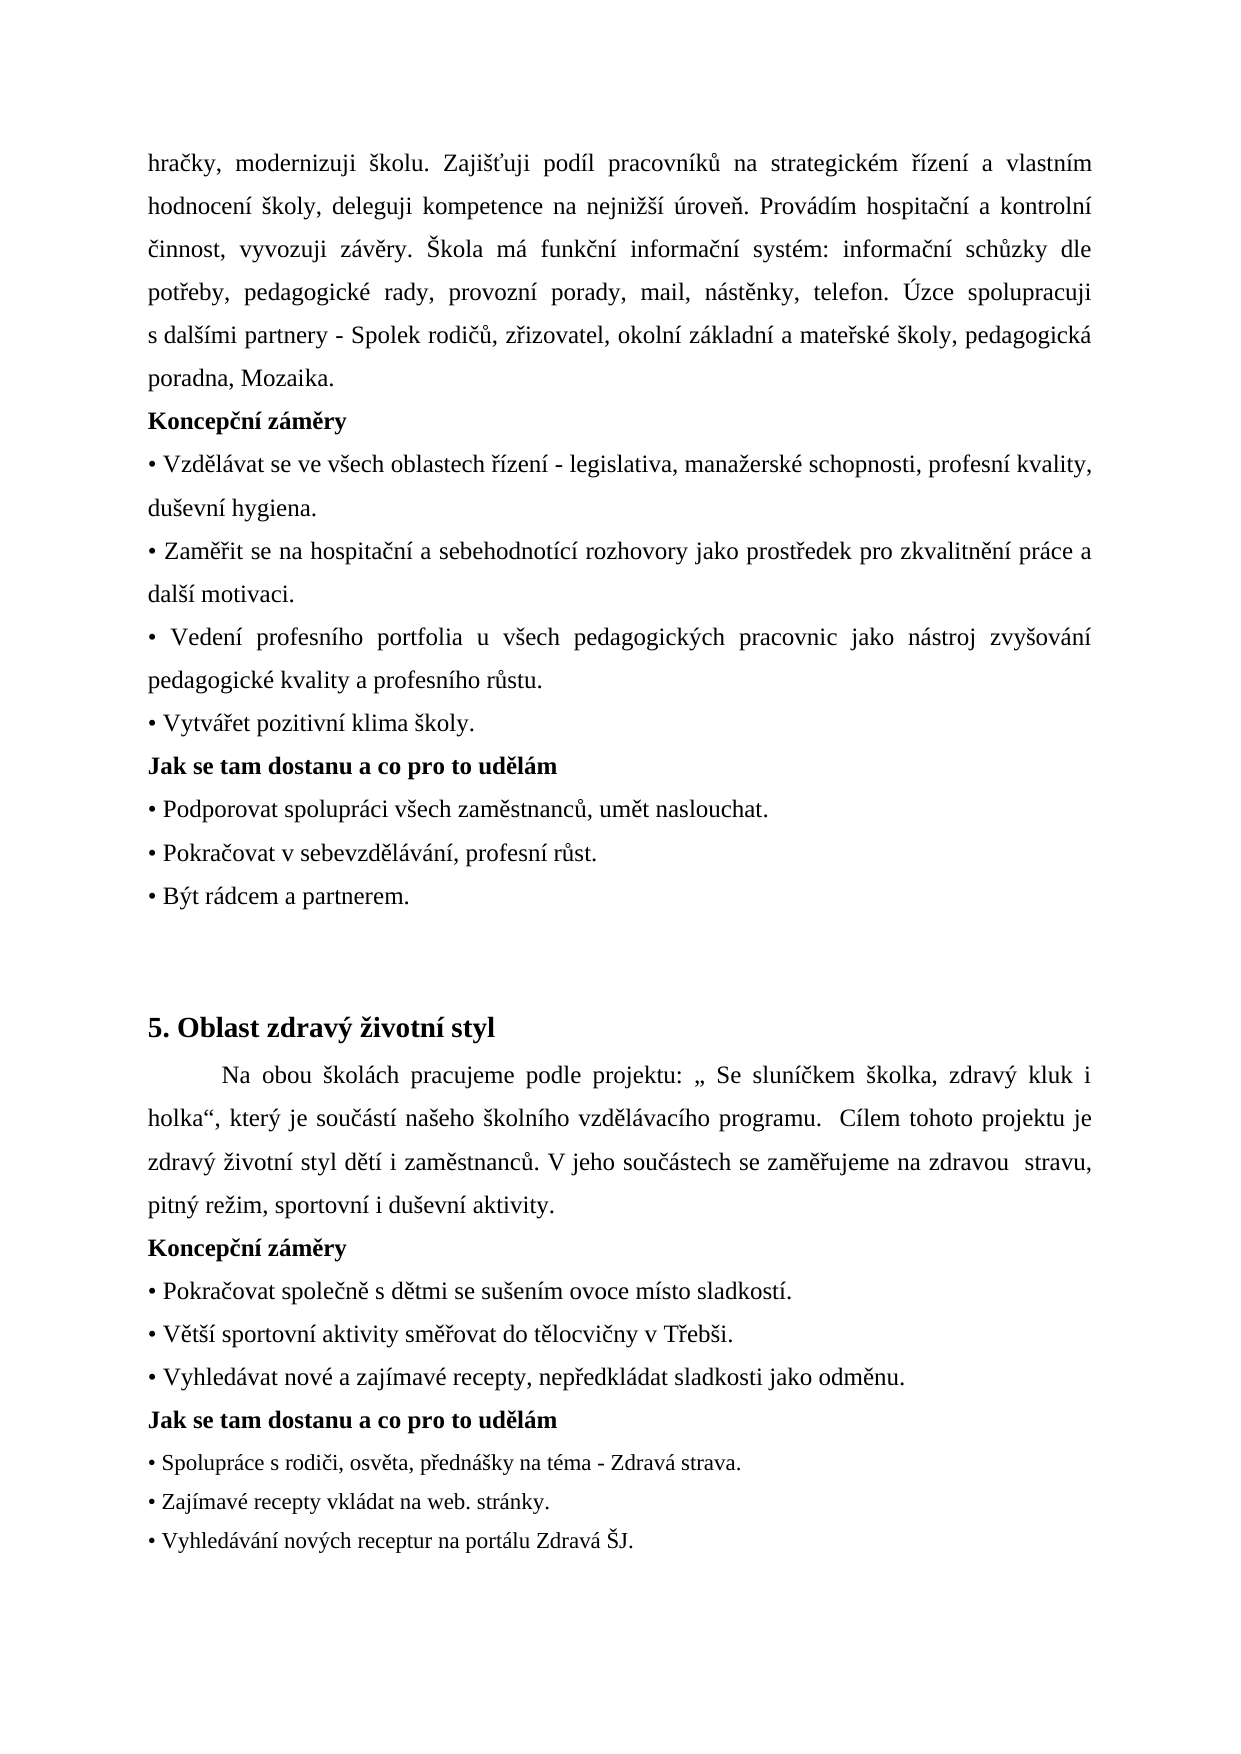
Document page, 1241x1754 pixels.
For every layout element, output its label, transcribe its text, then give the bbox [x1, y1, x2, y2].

text • Pokračovat v sebevzdělávání, profesní růst. [148, 838, 1093, 866]
text • Zaměřit se na hospitační a sebehodnotící rozhovory jako prostředek pro zkvalitnění práce a další motivaci. [148, 536, 1093, 608]
text • Vyhledávání nových receptur na portálu Zdravá ŠJ. [148, 1527, 1093, 1554]
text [148, 148, 1093, 392]
text • Spolupráce s rodiči, osvěta, přednášky na téma - Zdravá strava. [148, 1448, 1093, 1475]
text Koncepční záměry [148, 406, 1093, 435]
text 5. Oblast zdravý životní styl [148, 1010, 1093, 1044]
text • Podporovat spolupráci všech zaměstnanců, umět naslouchat. [148, 794, 1093, 823]
text Jak se tam dostanu a co pro to udělám [148, 1405, 1093, 1434]
text Koncepční záměry [148, 1233, 1093, 1262]
text • Pokračovat společně s dětmi se sušením ovoce místo sladkostí. [148, 1276, 1093, 1305]
text • Vyhledávat nové a zajímavé recepty, nepředkládat sladkosti jako odměnu. [148, 1362, 1093, 1391]
text • Vytvářet pozitivní klima školy. [148, 708, 1093, 737]
text • Větší sportovní aktivity směřovat do tělocvičny v Třebši. [148, 1319, 1093, 1348]
text Na obou školách pracujeme podle projektu: „ Se sluníčkem školka, zdravý kluk i holka“, který je součástí našeho školního vzdělávacího programu. Cílem tohoto projektu je zdravý životní styl dětí i zaměstnanců. V jeho součástech se zaměřujeme na zdravou stravu, pitný režim, sportovní i duševní aktivity. [148, 1060, 1093, 1218]
text • Zajímavé recepty vkládat na web. stránky. [148, 1488, 1093, 1514]
text • Vedení profesního portfolia u všech pedagogických pracovnic jako nástroj zvyšování pedagogické kvality a profesního růstu. [148, 622, 1093, 694]
text Jak se tam dostanu a co pro to udělám [148, 751, 1093, 780]
text • Vzdělávat se ve všech oblastech řízení - legislativa, manažerské schopnosti, profesní kvality, duševní hygiena. [148, 449, 1093, 521]
text • Být rádcem a partnerem. [148, 881, 1093, 909]
